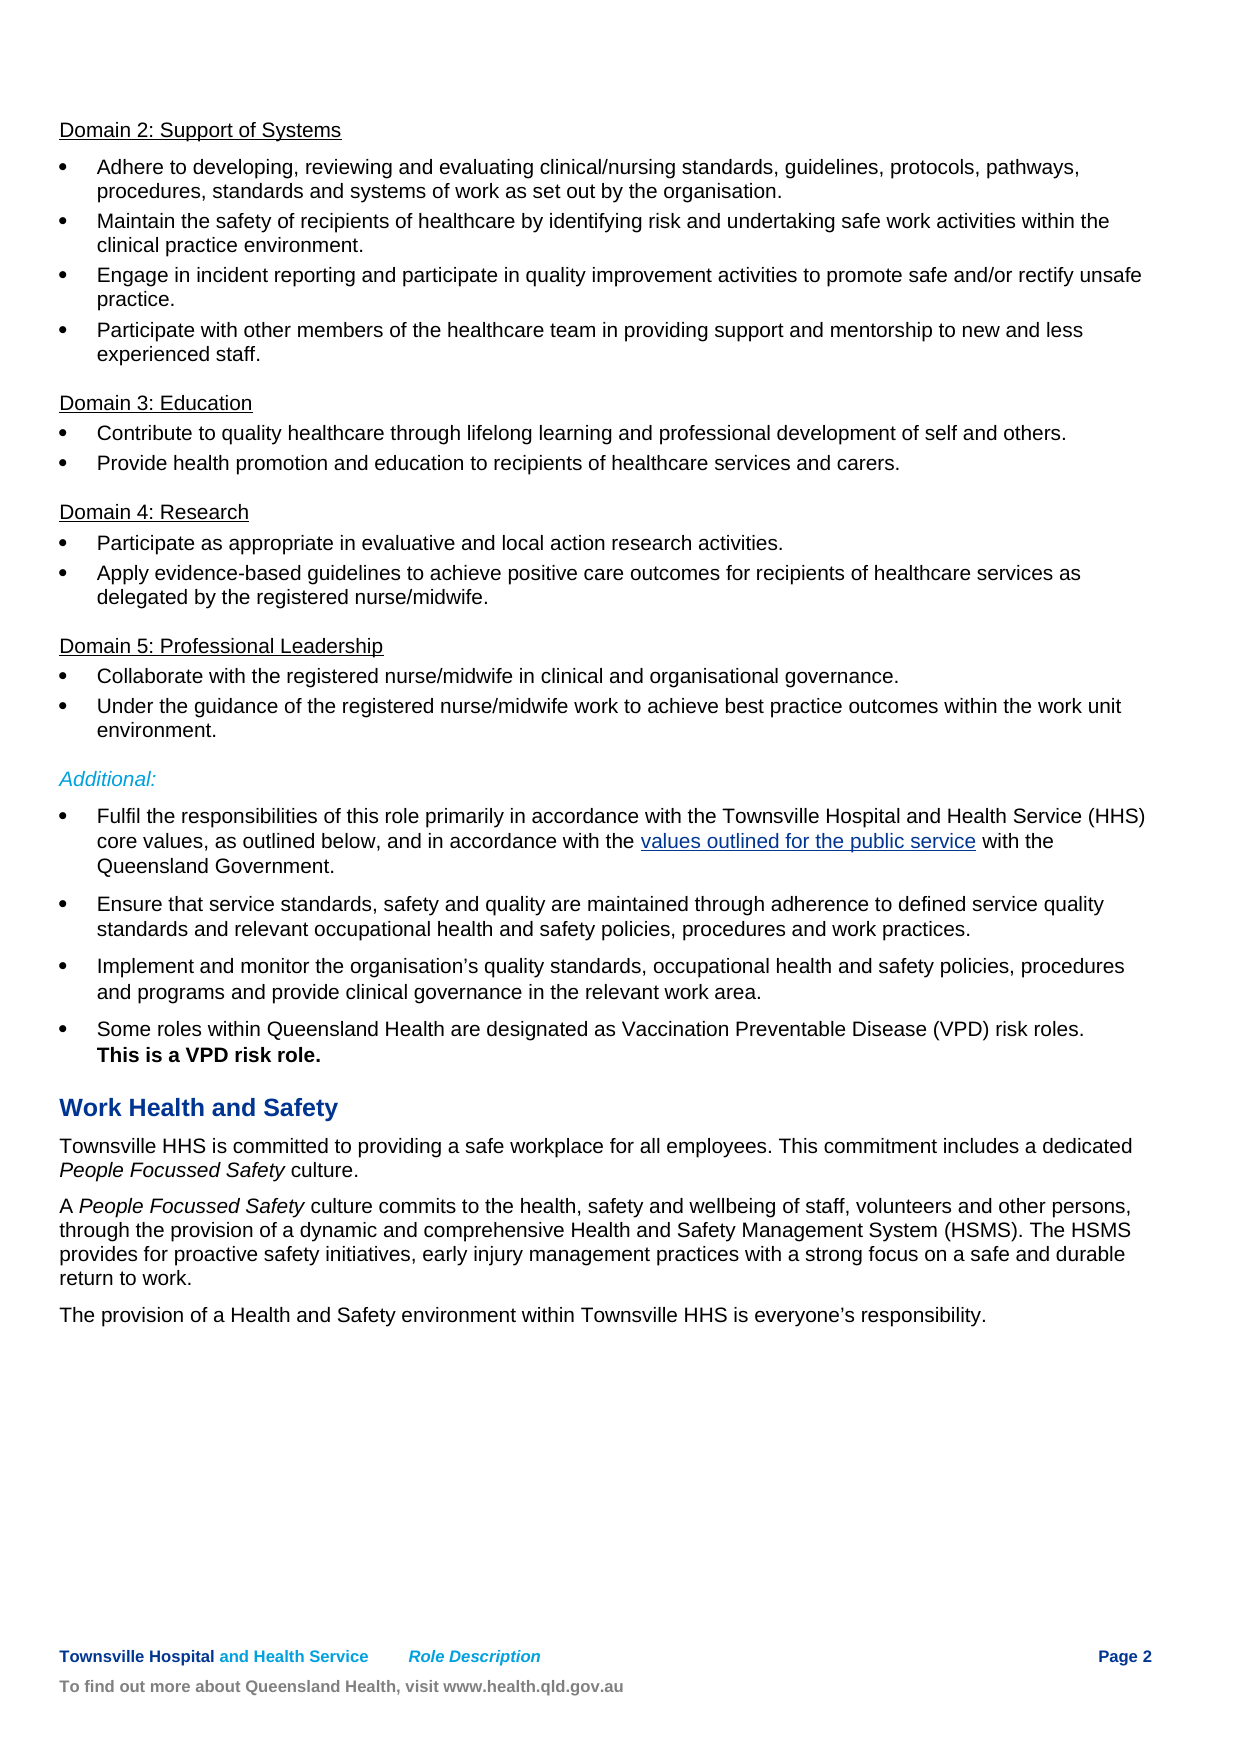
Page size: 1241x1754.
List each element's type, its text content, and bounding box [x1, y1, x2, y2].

text Domain 2: Support of Systems [59, 118, 1152, 142]
list Apply evidence-based guidelines to achieve positive care outcomes for recipients of healthcare services as delegated by the registered nurse/midwife. [59, 561, 1152, 609]
list Fulfil the responsibilities of this role primarily in accordance with the Townsville Hospital and Health Service (HHS) core values, as outlined below, and in accordance with the values outlined for the public service with the Queensland Government. [59, 804, 1152, 878]
list Under the guidance of the registered nurse/midwife work to achieve best practice outcomes within the work unit environment. [59, 694, 1152, 742]
list Adhere to developing, reviewing and evaluating clinical/nursing standards, guidelines, protocols, pathways, procedures, standards and systems of work as set out by the organisation. [59, 155, 1152, 203]
list Contribute to quality healthcare through lifelong learning and professional development of self and others. [59, 421, 1152, 445]
text Townsville HHS is committed to providing a safe workplace for all employees. This commitment includes a dedicated People Focussed Safety culture. [59, 1134, 1152, 1182]
list Implement and monitor the organisation’s quality standards, occupational health and safety policies, procedures and programs and provide clinical governance in the relevant work area. [59, 954, 1152, 1003]
text The provision of a Health and Safety environment within Townsville HHS is everyone’s responsibility. [59, 1302, 1152, 1326]
list Engage in incident reporting and participate in quality improvement activities to promote safe and/or rectify unsafe practice. [59, 263, 1152, 311]
list Some roles within Queensland Health are designated as Vaccination Preventable Disease (VPD) risk roles. This is a VPD risk role. [59, 1017, 1152, 1066]
list Ensure that service standards, safety and quality are maintained through adherence to defined service quality standards and relevant occupational health and safety policies, procedures and work practices. [59, 892, 1152, 941]
list Participate with other members of the healthcare team in providing support and mentorship to new and less experienced staff. [59, 317, 1152, 366]
text Domain 4: Research [59, 500, 1152, 524]
list Participate as appropriate in evaluative and local action research activities. [59, 530, 1152, 554]
list Maintain the safety of recipients of healthcare by identifying risk and undertaking safe work activities within the clinical practice environment. [59, 209, 1152, 257]
list Provide health promotion and education to recipients of healthcare services and carers. [59, 451, 1152, 475]
text Domain 5: Professional Leadership [59, 634, 1152, 658]
text Additional: [59, 767, 1152, 791]
list Collaborate with the registered nurse/midwife in clinical and organisational governance. [59, 664, 1152, 688]
text A People Focussed Safety culture commits to the health, safety and wellbeing of staff, volunteers and other persons, through the provision of a dynamic and comprehensive Health and Safety Management System (HSMS). The HSMS provides for proactive safety initiatives, early injury management practices with a strong focus on a safe and durable return to work. [59, 1194, 1152, 1290]
text Domain 3: Education [59, 391, 1152, 414]
text Work Health and Safety [59, 1092, 1152, 1121]
